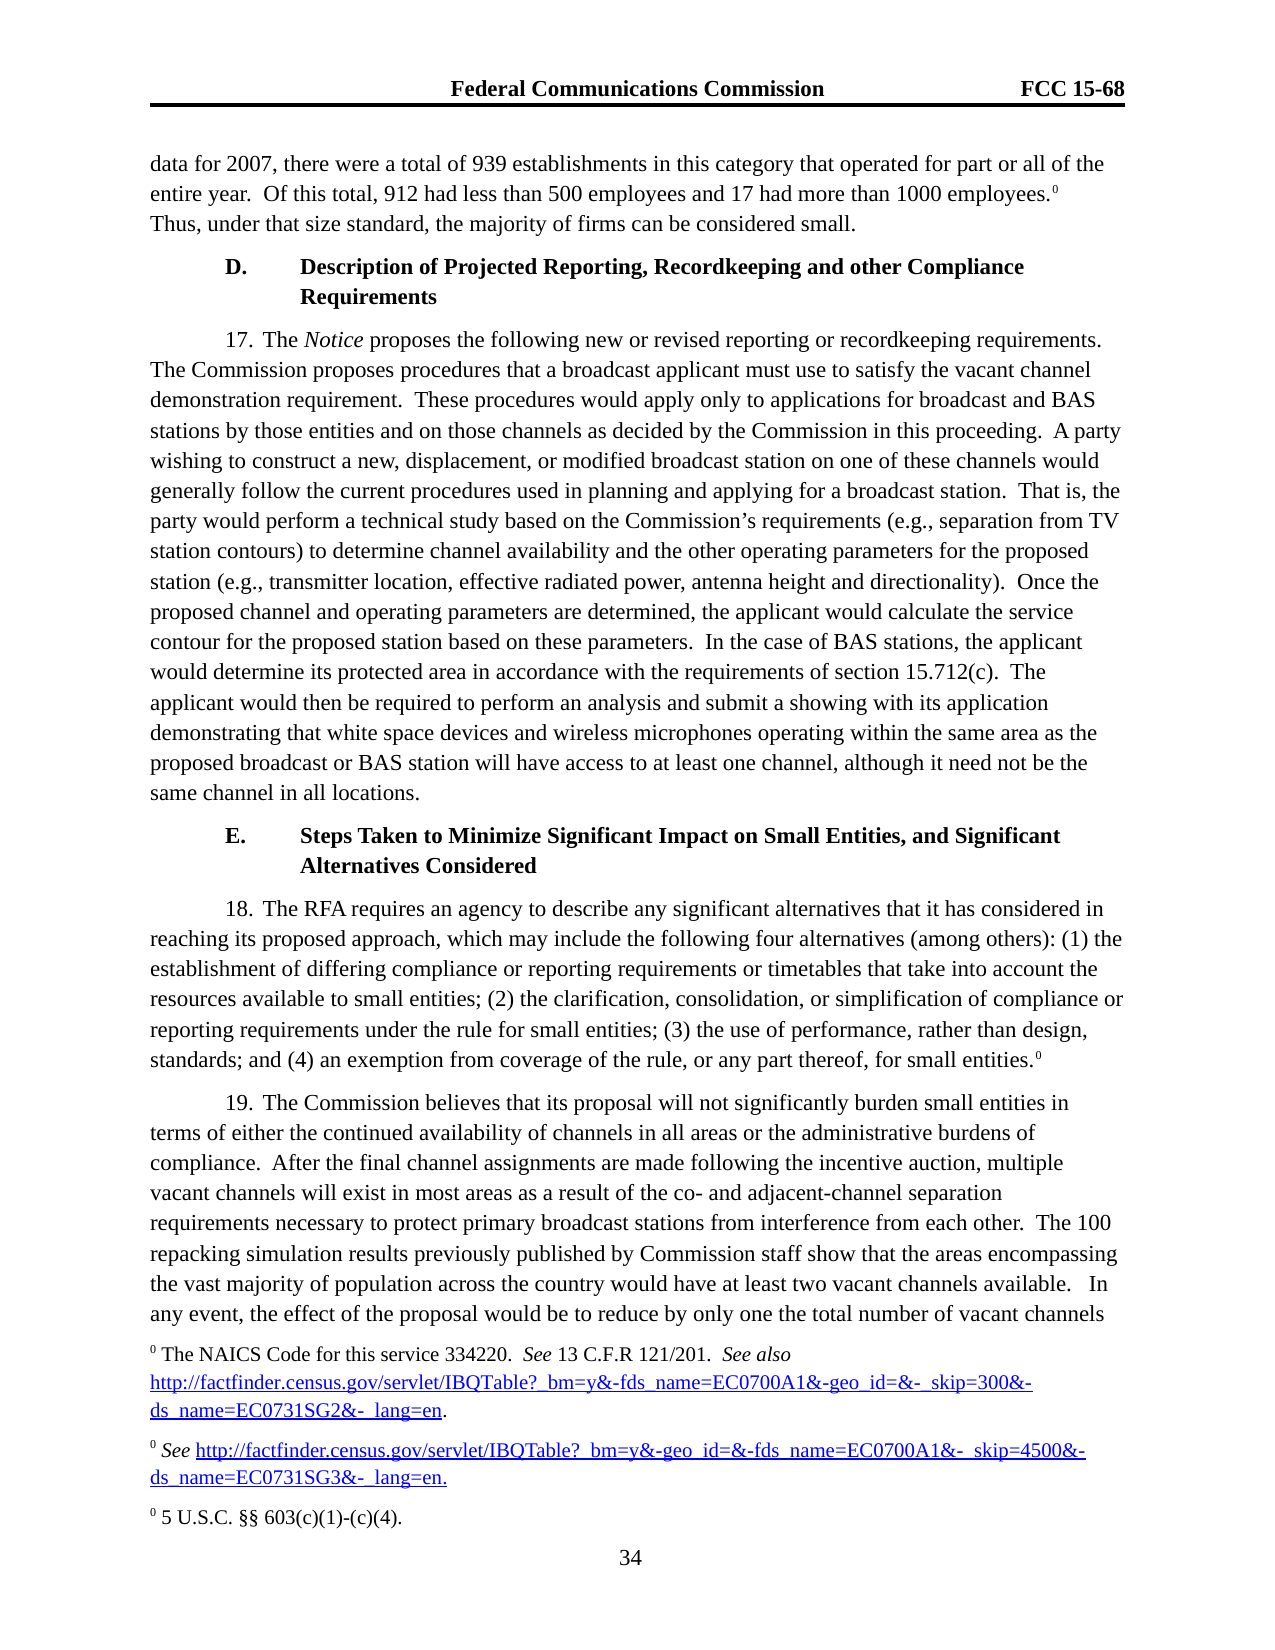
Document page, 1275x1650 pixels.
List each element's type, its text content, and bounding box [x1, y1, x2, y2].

text E. Steps Taken to Minimize Significant Impact on Small Entities, and Significant Alternatives Considered [225, 822, 1125, 878]
list The Notice proposes the following new or revised reporting or recordkeeping requirements. The Commission proposes procedures that a broadcast applicant must use to satisfy the vacant channel demonstration requirement. These procedures would apply only to applications for broadcast and BAS stations by those entities and on those channels as decided by the Commission in this proceeding. A party wishing to construct a new, displacement, or modified broadcast station on one of these channels would generally follow the current procedures used in planning and applying for a broadcast station. That is, the party would perform a technical study based on the Commission’s requirements (e.g., separation from TV station contours) to determine channel availability and the other operating parameters for the proposed station (e.g., transmitter location, effective radiated power, antenna height and directionality). Once the proposed channel and operating parameters are determined, the applicant would calculate the service contour for the proposed station based on these parameters. In the case of BAS stations, the applicant would determine its protected area in accordance with the requirements of section 15.712(c). The applicant would then be required to perform an analysis and submit a showing with its application demonstrating that white space devices and wireless microphones operating within the same area as the proposed broadcast or BAS station will have access to at least one channel, although it need not be the same channel in all locations. [150, 326, 1125, 806]
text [150, 1088, 1125, 1326]
list The RFA requires an agency to describe any significant alternatives that it has considered in reaching its proposed approach, which may include the following four alternatives (among others): (1) the establishment of differing compliance or reporting requirements or timetables that take into account the resources available to small entities; (2) the clarification, consolidation, or simplification of compliance or reporting requirements under the rule for small entities; (3) the use of performance, rather than design, standards; and (4) an exemption from coverage of the rule, or any part thereof, for small entities. [150, 895, 1125, 1072]
text D. Description of Projected Reporting, Recordkeeping and other Compliance Requirements [225, 253, 1125, 310]
list Radio and Television Broadcasting and Wireless Communications Equipment Manufacturing. The Census Bureau defines this category as follows: “This industry comprises establishments primarily engaged in manufacturing radio and television broadcast and wireless communications equipment. Examples of products made by these establishments are: transmitting and receiving antennas, cable television equipment, GPS equipment, pagers, cellular phones, mobile communications equipment, and radio and television studio and broadcasting equipment.” The SBA has developed a small business size standard for Radio and Television Broadcasting and Wireless Communications Equipment Manufacturing, which is: all such firms having 750 or fewer employees. According to Census Bureau data for 2007, there were a total of 939 establishments in this category that operated for part or all of the entire year. Of this total, 912 had less than 500 employees and 17 had more than 1000 employees. Thus, under that size standard, the majority of firms can be considered small. [150, 150, 1125, 237]
